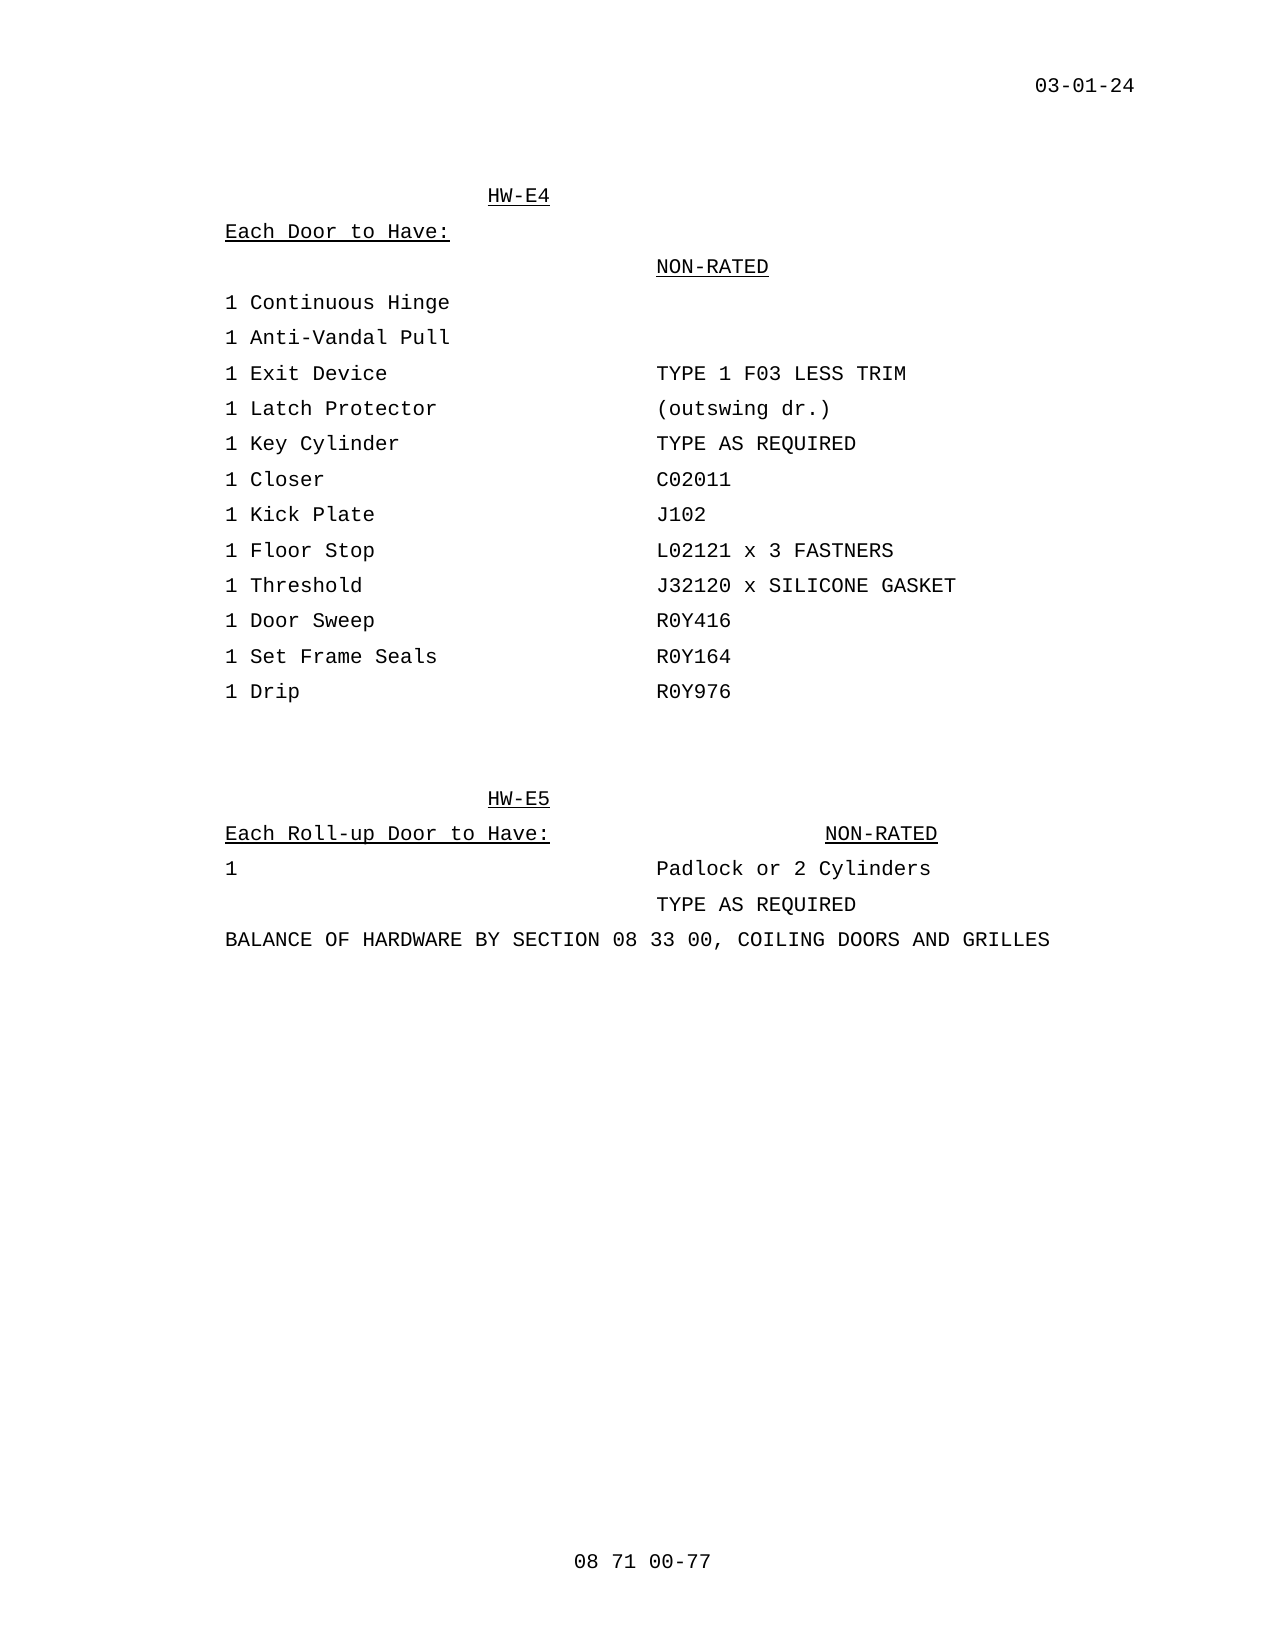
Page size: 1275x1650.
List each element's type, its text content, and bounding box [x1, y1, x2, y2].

list 1 Anti-Vandal Pull [225, 327, 1134, 351]
list 1 Kick Plate J102 [225, 504, 1134, 528]
list 1 Set Frame Seals R0Y164 [225, 646, 1134, 669]
list Each Door to Have: NON-RATED [225, 221, 1134, 280]
list 1 Continuous Hinge [225, 292, 1134, 315]
list 1 Exit Device TYPE 1 F03 LESS TRIM [225, 362, 1134, 386]
list BALANCE OF HARDWARE BY SECTION 08 33 00, COILING DOORS AND GRILLES [225, 929, 1134, 953]
list HW-E5 [225, 787, 1134, 811]
list 1 Drip R0Y976 [225, 681, 1134, 705]
list Each Roll-up Door to Have: NON-RATED [225, 823, 1134, 847]
list 1 Threshold J32120 x SILICONE GASKET [225, 575, 1134, 599]
list 1 Latch Protector (outswing dr.) [225, 398, 1134, 422]
list 1 Floor Stop L02121 x 3 FASTNERS [225, 539, 1134, 563]
list 1 Door Sweep R0Y416 [225, 610, 1134, 634]
list 1 Closer C02011 [225, 469, 1134, 492]
list 1 Padlock or 2 Cylinders TYPE AS REQUIRED [225, 858, 1134, 917]
list HW-E4 [225, 185, 1134, 209]
list 1 Key Cylinder TYPE AS REQUIRED [225, 433, 1134, 457]
